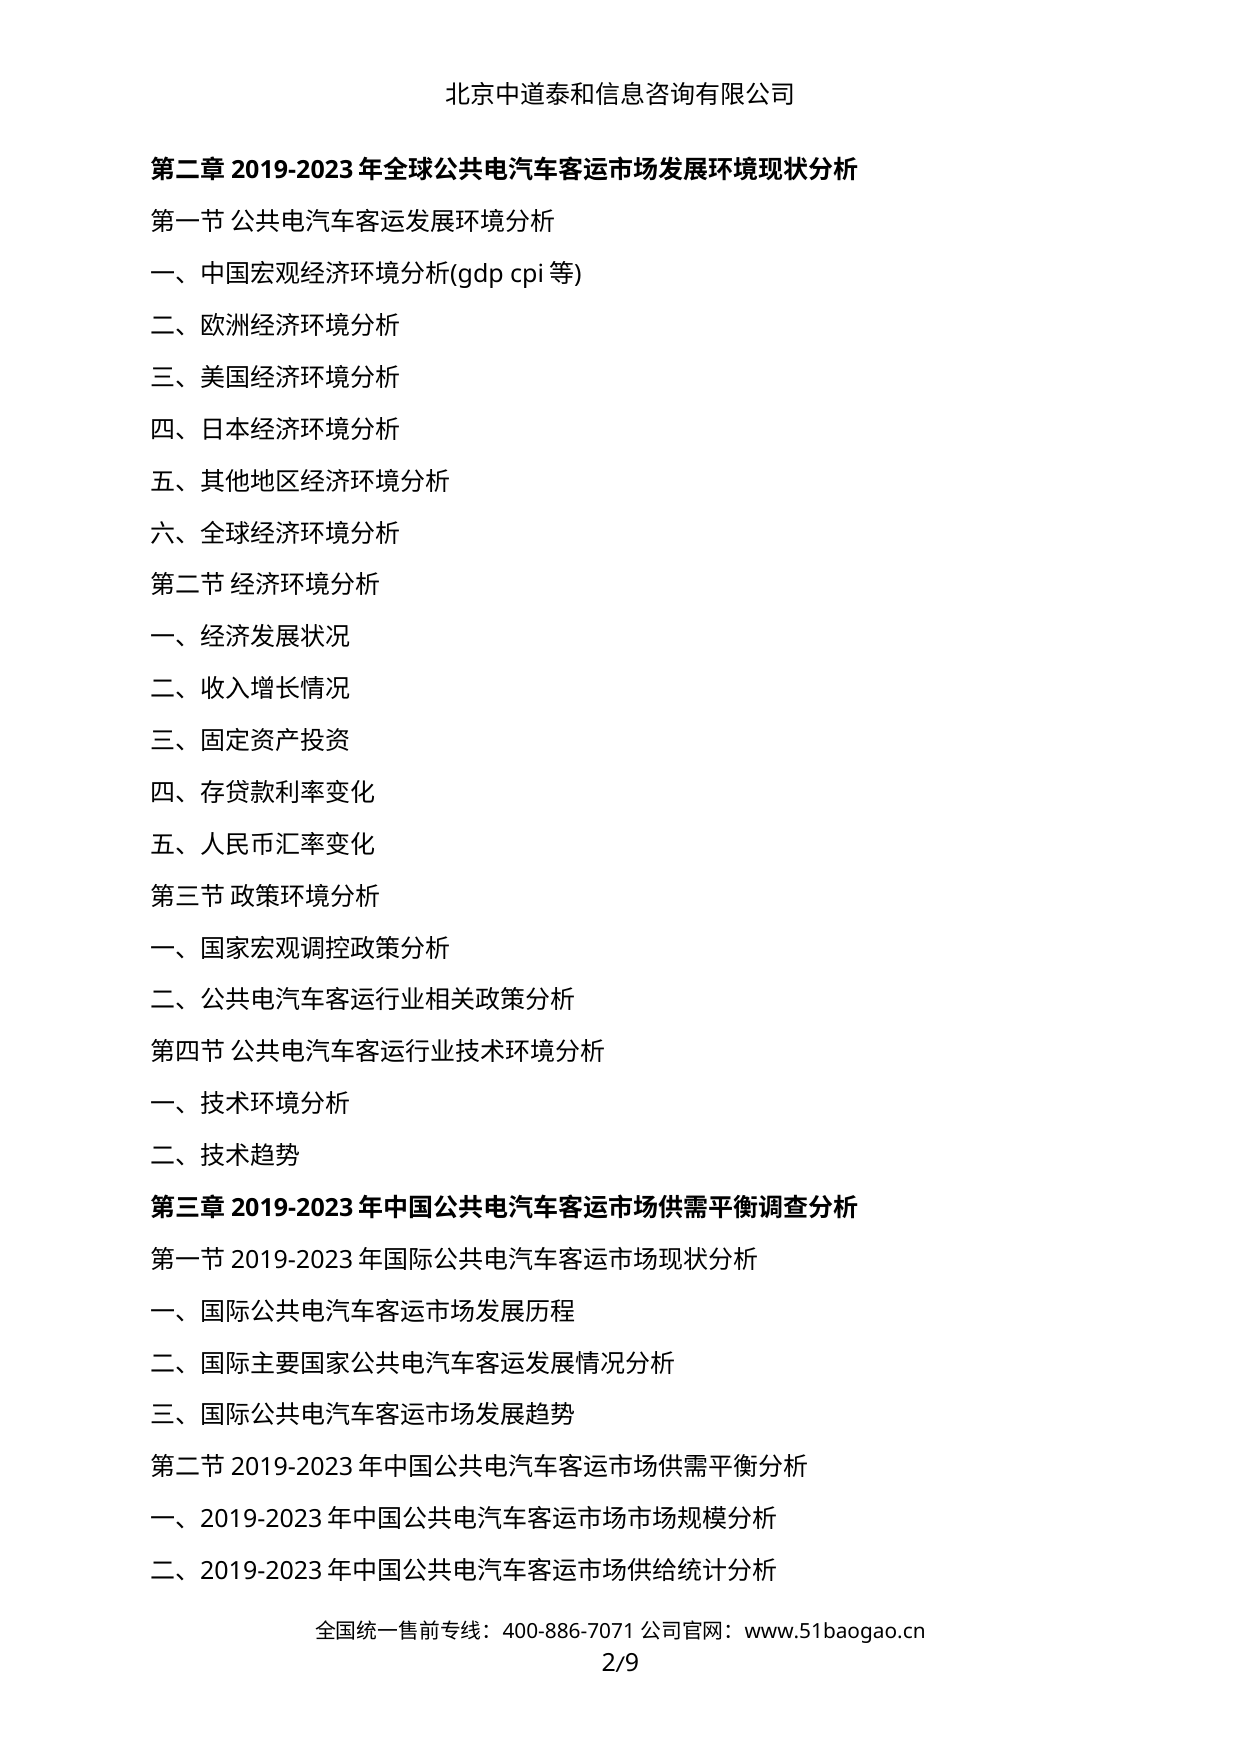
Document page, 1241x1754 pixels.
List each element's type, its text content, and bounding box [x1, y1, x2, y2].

text 二、2019-2023年中国公共电汽车客运市场供给统计分析 [150, 1551, 1090, 1587]
text 三、国际公共电汽车客运市场发展趋势 [150, 1395, 1090, 1431]
text 二、国际主要国家公共电汽车客运发展情况分析 [150, 1343, 1090, 1379]
text 第三节 政策环境分析 [150, 876, 1090, 912]
text 第一节 公共电汽车客运发展环境分析 [150, 202, 1090, 238]
text 第二章 2019-2023年全球公共电汽车客运市场发展环境现状分析 [150, 150, 1090, 186]
text 四、日本经济环境分析 [150, 409, 1090, 446]
text 一、技术环境分析 [150, 1084, 1090, 1120]
text 一、国际公共电汽车客运市场发展历程 [150, 1291, 1090, 1327]
text 第一节 2019-2023年国际公共电汽车客运市场现状分析 [150, 1239, 1090, 1276]
text 五、其他地区经济环境分析 [150, 461, 1090, 497]
text 四、存贷款利率变化 [150, 772, 1090, 809]
text 第二节 2019-2023年中国公共电汽车客运市场供需平衡分析 [150, 1447, 1090, 1483]
text 第四节 公共电汽车客运行业技术环境分析 [150, 1032, 1090, 1068]
text 二、收入增长情况 [150, 669, 1090, 705]
text 二、欧洲经济环境分析 [150, 306, 1090, 342]
text 一、国家宏观调控政策分析 [150, 928, 1090, 964]
text 二、技术趋势 [150, 1136, 1090, 1172]
text 三、美国经济环境分析 [150, 357, 1090, 394]
text 一、中国宏观经济环境分析(gdp cpi等) [150, 254, 1090, 290]
text 一、经济发展状况 [150, 617, 1090, 653]
text 二、公共电汽车客运行业相关政策分析 [150, 980, 1090, 1016]
text 五、人民币汇率变化 [150, 824, 1090, 861]
text 第三章 2019-2023年中国公共电汽车客运市场供需平衡调查分析 [150, 1187, 1090, 1224]
text 三、固定资产投资 [150, 721, 1090, 757]
text 六、全球经济环境分析 [150, 513, 1090, 549]
text 第二节 经济环境分析 [150, 565, 1090, 601]
text 一、2019-2023年中国公共电汽车客运市场市场规模分析 [150, 1499, 1090, 1535]
